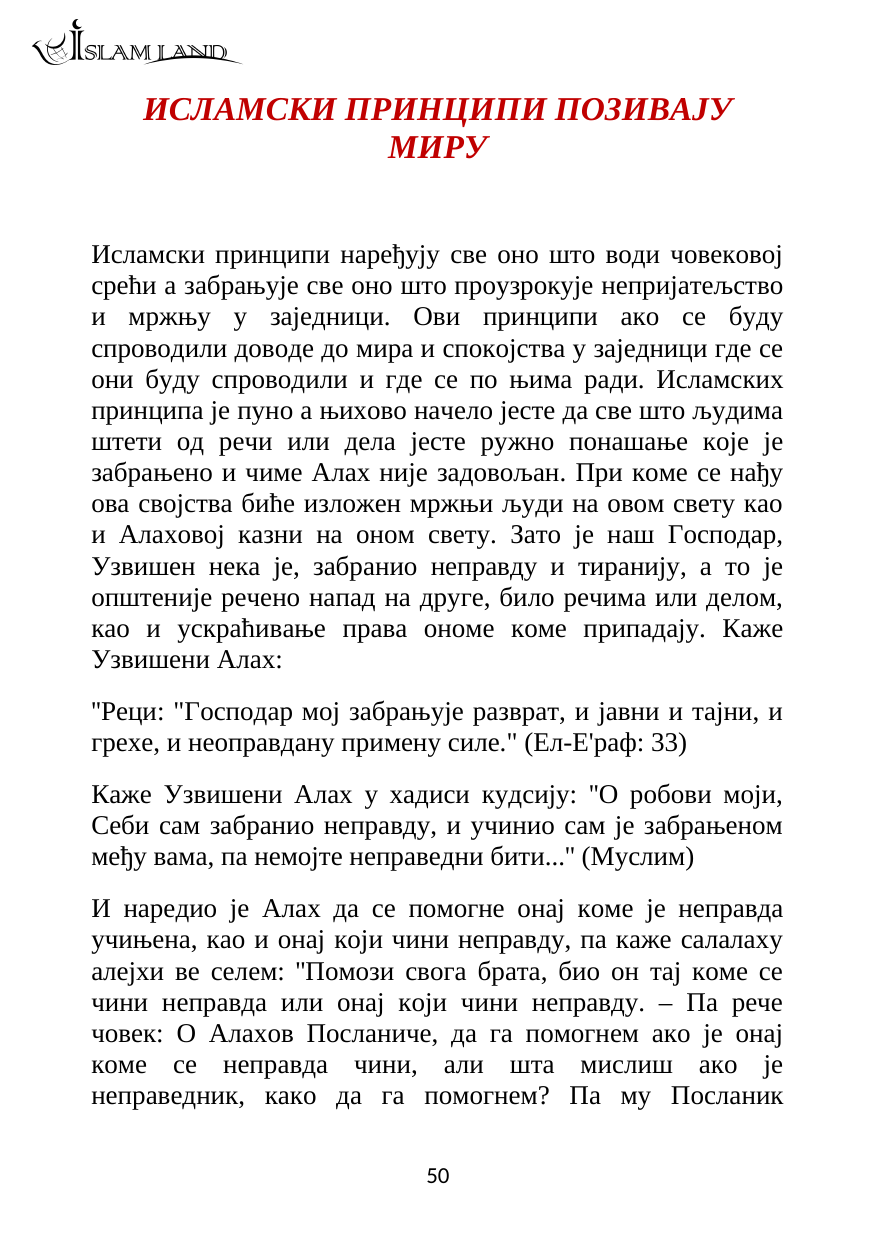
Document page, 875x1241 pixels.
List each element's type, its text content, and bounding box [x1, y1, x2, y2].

text ИСЛАМСКИ ПРИНЦИПИ ПОЗИВАЈУ МИРУ [91, 89, 784, 165]
text Каже Узвишени Алах у хадиси кудсију: ''О робови моји, Себи сам забранио неправду, и учинио сам је забрањеном међу вама, па немојте неправедни бити...'' (Муслим) [91, 778, 784, 872]
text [91, 892, 784, 1111]
text ''Реци: "Господар мој забрањује разврат, и јавни и тајни, и грехе, и неоправдану примену силе." (Ел-Е'раф: 33) [91, 695, 784, 757]
picture [31, 19, 244, 65]
text Исламски принципи наређују све оно што води човековој срећи а забрањује све оно што проузрокује непријатељство и мржњу у заједници. Ови принципи ако се буду спроводили доводе до мира и спокојства у заједници где се они буду спроводили и где се по њима ради. Исламских принципа је пуно а њихово начело јесте да све што људима штети од речи или дела јесте ружно понашање које је забрањено и чиме Алах није задовољан. При коме се нађу ова својства биће изложен мржњи људи на овом свету као и Алаховој казни на оном свету. Зато је наш Господар, Узвишен нека је, забранио неправду и тиранију, а то је општеније речено напад на друге, било речима или делом, као и ускраћивање права ономе коме припадају. Каже Узвишени Алах: [91, 238, 784, 674]
